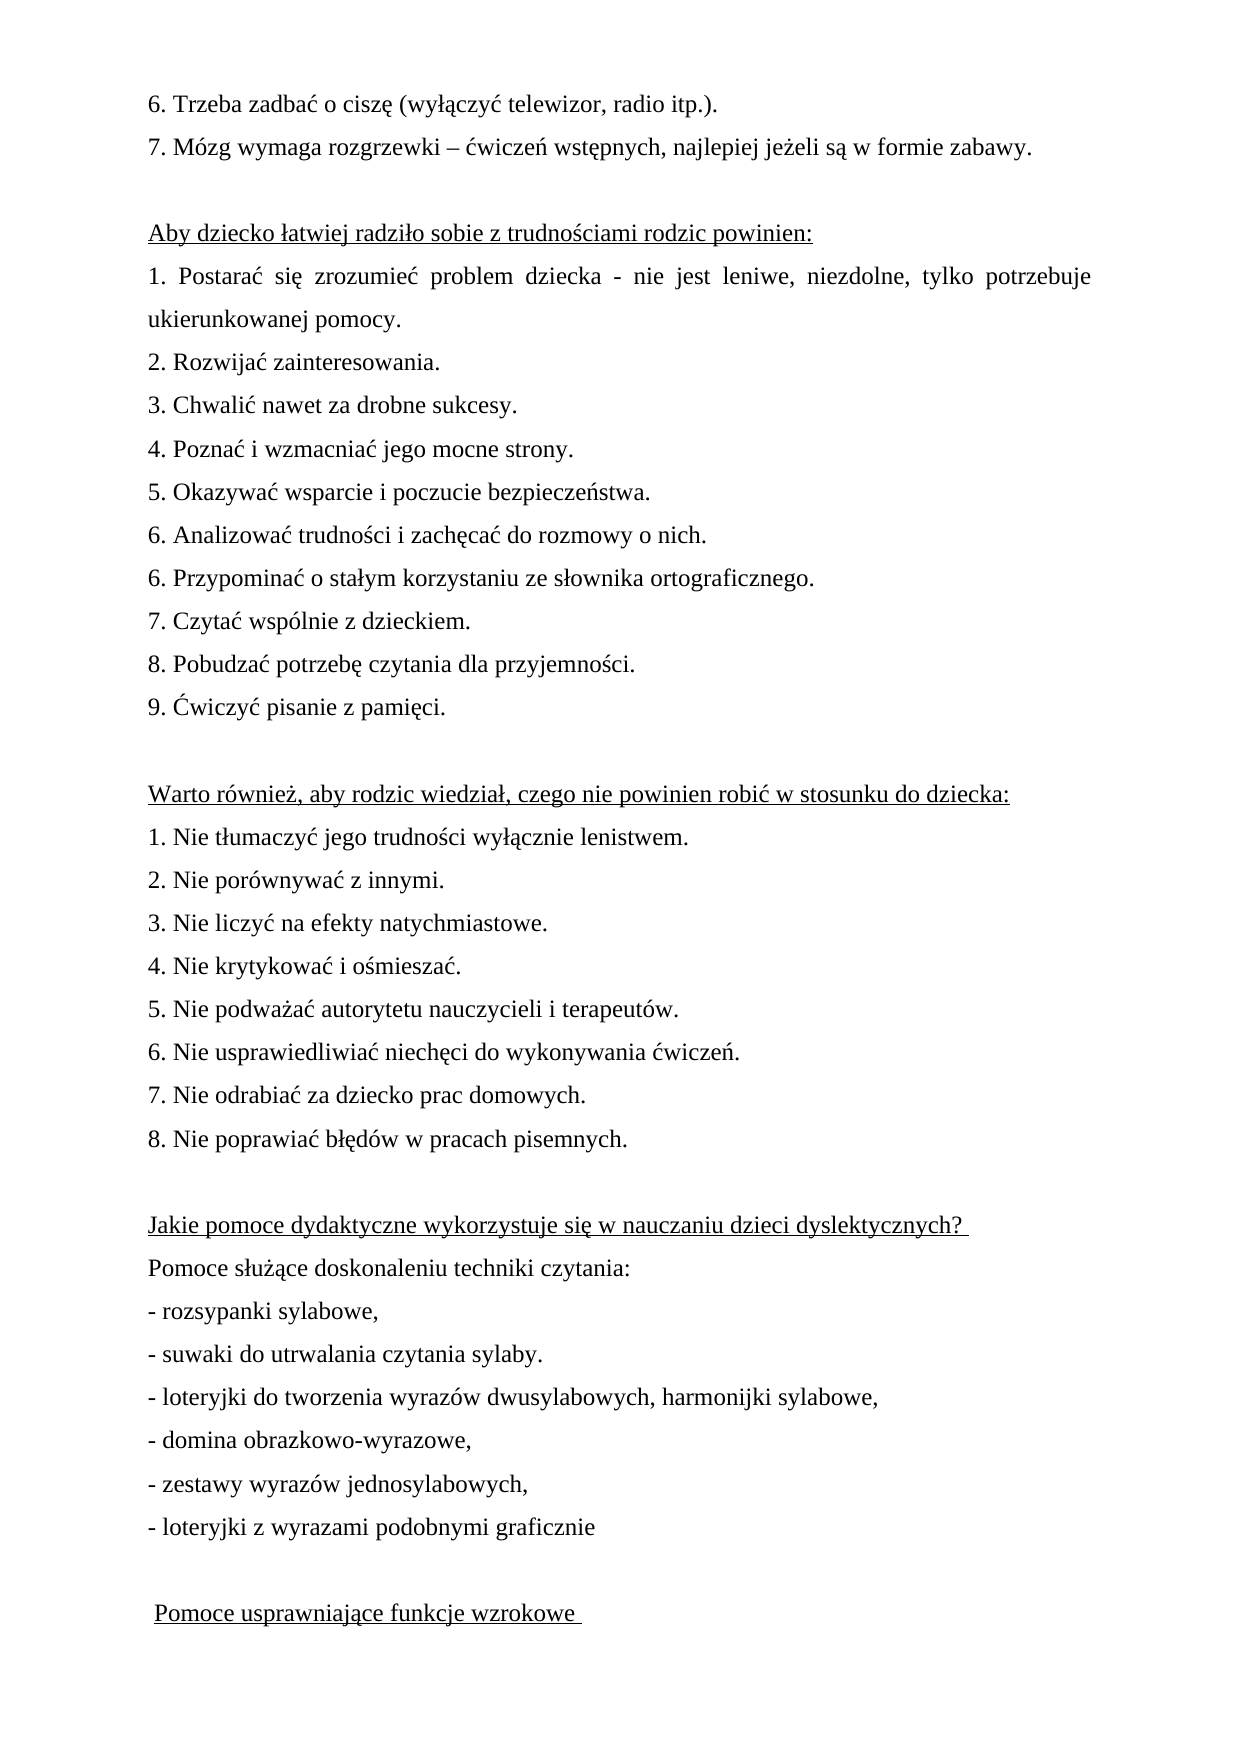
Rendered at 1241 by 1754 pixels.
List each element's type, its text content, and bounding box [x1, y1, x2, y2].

text Warto również, aby rodzic wiedział, czego nie powinien robić w stosunku do dziecka: [148, 779, 1093, 807]
text - suwaki do utrwalania czytania sylaby. [148, 1339, 1093, 1368]
text 4. Poznać i wzmacniać jego mocne strony. [148, 434, 1093, 462]
text 6. Analizować trudności i zachęcać do rozmowy o nich. [148, 520, 1093, 549]
text 5. Nie podważać autorytetu nauczycieli i terapeutów. [148, 994, 1093, 1023]
text - rozsypanki sylabowe, [148, 1296, 1093, 1325]
text - zestawy wyrazów jednosylabowych, [148, 1469, 1093, 1497]
text Pomoce służące doskonaleniu techniki czytania: [148, 1253, 1093, 1282]
text 6. Przypominać o stałym korzystaniu ze słownika ortograficznego. [148, 563, 1093, 592]
text Aby dziecko łatwiej radziło sobie z trudnościami rodzic powinien: [148, 218, 1093, 247]
text 4. Nie krytykować i ośmieszać. [148, 951, 1093, 980]
text Jakie pomoce dydaktyczne wykorzystuje się w nauczaniu dzieci dyslektycznych? [148, 1210, 1093, 1239]
text - domina obrazkowo-wyrazowe, [148, 1426, 1093, 1454]
text 6. Nie usprawiedliwiać niechęci do wykonywania ćwiczeń. [148, 1037, 1093, 1066]
text Pomoce usprawniające funkcje wzrokowe [148, 1598, 1093, 1627]
text - loteryjki z wyrazami podobnymi graficznie [148, 1512, 1093, 1541]
text 7. Nie odrabiać za dziecko prac domowych. [148, 1081, 1093, 1109]
text 3. Nie liczyć na efekty natychmiastowe. [148, 908, 1093, 937]
text 2. Rozwijać zainteresowania. [148, 347, 1093, 376]
text 1. Nie tłumaczyć jego trudności wyłącznie lenistwem. [148, 822, 1093, 851]
text 8. Nie poprawiać błędów w pracach pisemnych. [148, 1124, 1093, 1152]
text 7. Mózg wymaga rozgrzewki – ćwiczeń wstępnych, najlepiej jeżeli są w formie zabawy. [148, 132, 1093, 161]
text 9. Ćwiczyć pisanie z pamięci. [148, 692, 1093, 721]
text 7. Czytać wspólnie z dzieckiem. [148, 606, 1093, 635]
text 3. Chwalić nawet za drobne sukcesy. [148, 391, 1093, 419]
text - loteryjki do tworzenia wyrazów dwusylabowych, harmonijki sylabowe, [148, 1382, 1093, 1411]
text 8. Pobudzać potrzebę czytania dla przyjemności. [148, 649, 1093, 678]
text 5. Okazywać wsparcie i poczucie bezpieczeństwa. [148, 477, 1093, 506]
text 6. Trzeba zadbać o ciszę (wyłączyć telewizor, radio itp.). [148, 89, 1093, 117]
text 1. Postarać się zrozumieć problem dziecka - nie jest leniwe, niezdolne, tylko potrzebuje ukierunkowanej pomocy. [148, 261, 1093, 333]
text 2. Nie porównywać z innymi. [148, 865, 1093, 894]
